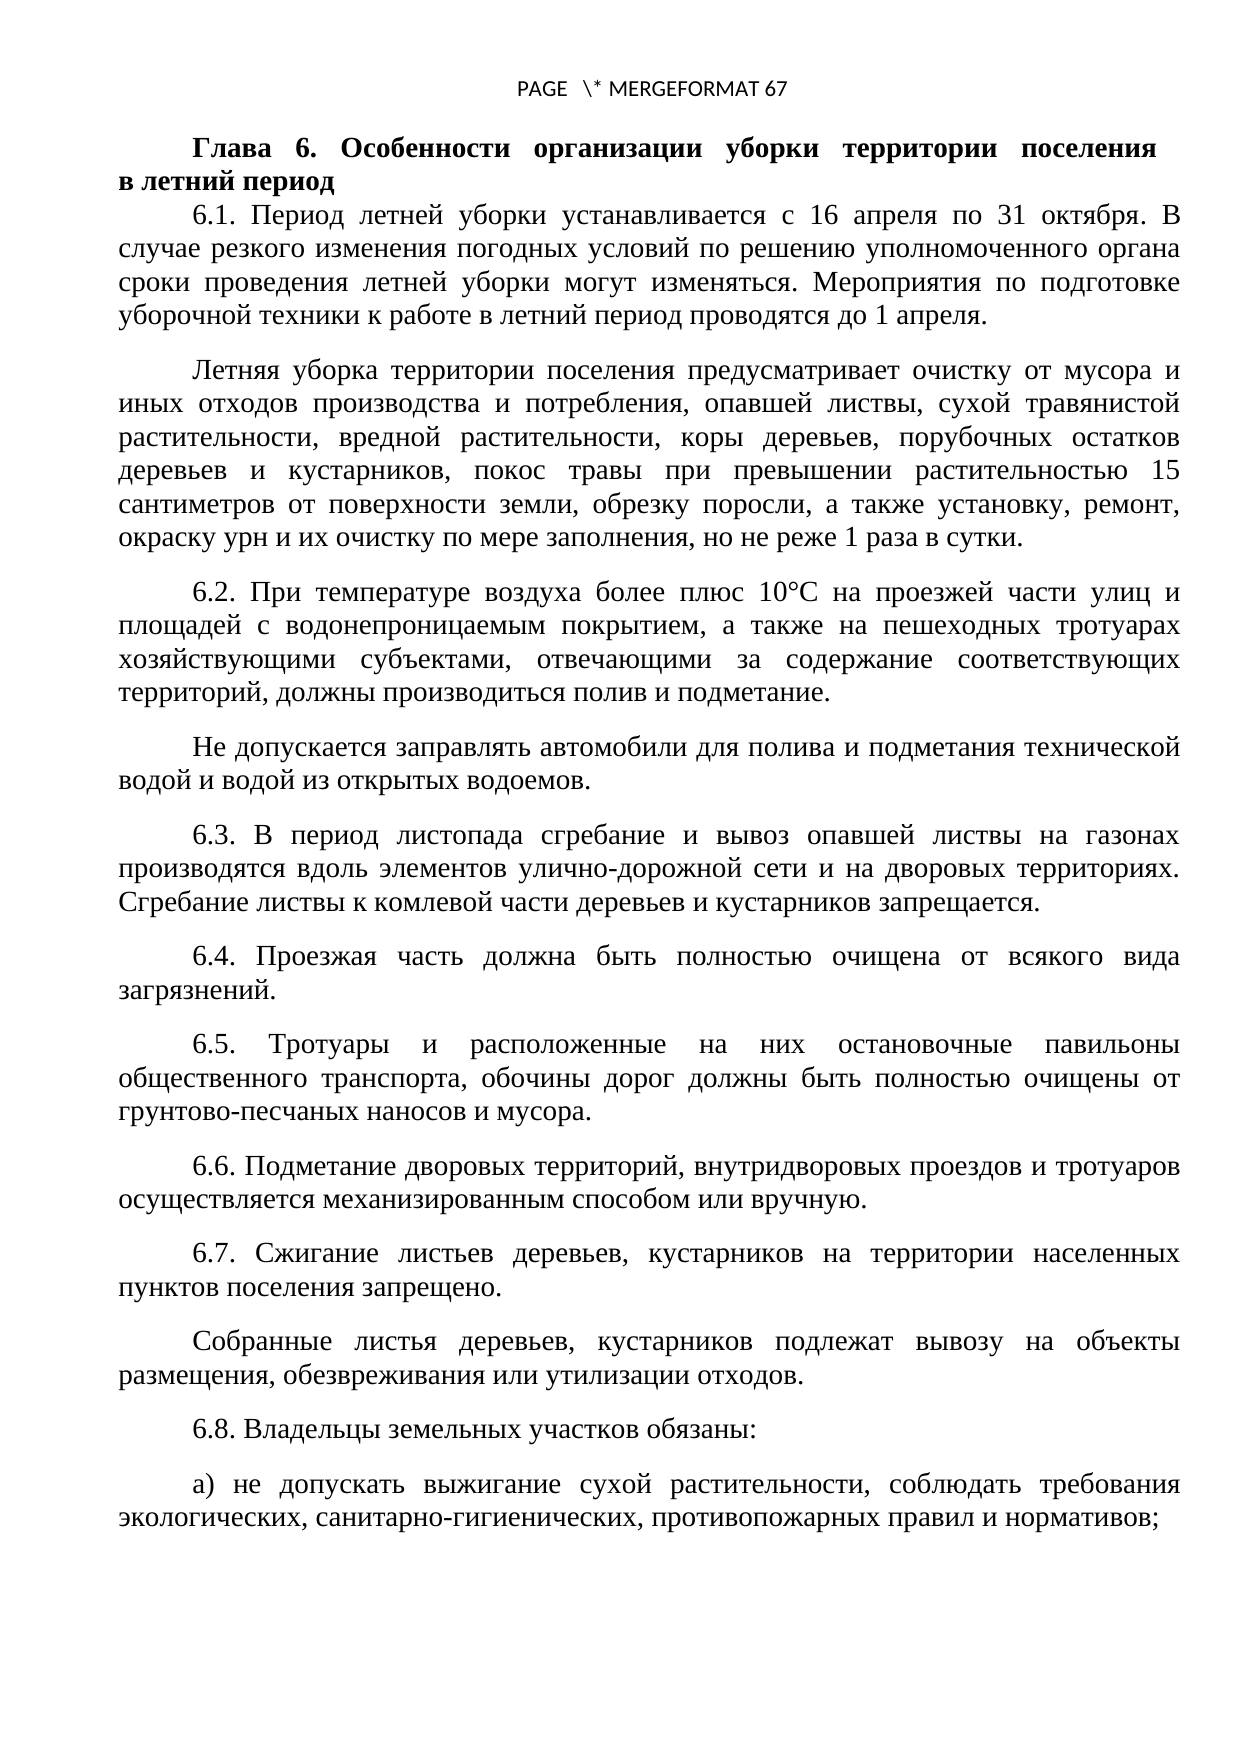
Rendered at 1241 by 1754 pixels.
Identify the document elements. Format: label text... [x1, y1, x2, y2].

text 6.4. Проезжая часть должна быть полностью очищена от всякого вида загрязнений. [118, 938, 1181, 1005]
text 6.5. Тротуары и расположенные на них остановочные павильоны общественного транспорта, обочины дорог должны быть полностью очищены от грунтово-песчаных наносов и мусора. [118, 1026, 1181, 1127]
text 6.8. Владельцы земельных участков обязаны: [118, 1411, 1181, 1445]
text 6.6. Подметание дворовых территорий, внутридворовых проездов и тротуаров осуществляется механизированным способом или вручную. [118, 1148, 1181, 1215]
text 6.2. При температуре воздуха более плюс 10°С на проезжей части улиц и площадей с водонепроницаемым покрытием, а также на пешеходных тротуарах хозяйствующими субъектами, отвечающими за содержание соответствующих территорий, должны производиться полив и подметание. [118, 574, 1181, 708]
text а) не допускать выжигание сухой растительности, соблюдать требования экологических, санитарно-гигиенических, противопожарных правил и нормативов; [118, 1466, 1181, 1533]
text Собранные листья деревьев, кустарников подлежат вывозу на объекты размещения, обезвреживания или утилизации отходов. [118, 1323, 1181, 1391]
text 6.7. Сжигание листьев деревьев, кустарников на территории населенных пунктов поселения запрещено. [118, 1236, 1181, 1303]
text 6.1. Период летней уборки устанавливается с 16 апреля по 31 октября. В случае резкого изменения погодных условий по решению уполномоченного органа сроки проведения летней уборки могут изменяться. Мероприятия по подготовке уборочной техники к работе в летний период проводятся до 1 апреля. [118, 197, 1181, 331]
text Летняя уборка территории поселения предусматривает очистку от мусора и иных отходов производства и потребления, опавшей листвы, сухой травянистой растительности, вредной растительности, коры деревьев, порубочных остатков деревьев и кустарников, покос травы при превышении растительностью 15 сантиметров от поверхности земли, обрезку поросли, а также установку, ремонт, окраску урн и их очистку по мере заполнения, но не реже 1 раза в сутки. [118, 352, 1181, 553]
text Не допускается заправлять автомобили для полива и подметания технической водой и водой из открытых водоемов. [118, 729, 1181, 796]
subtitle Глава 6. Особенности организации уборки территории поселения в летний период [118, 130, 1181, 197]
text 6.3. В период листопада сгребание и вывоз опавшей листвы на газонах производятся вдоль элементов улично-дорожной сети и на дворовых территориях. Сгребание листвы к комлевой части деревьев и кустарников запрещается. [118, 817, 1181, 917]
